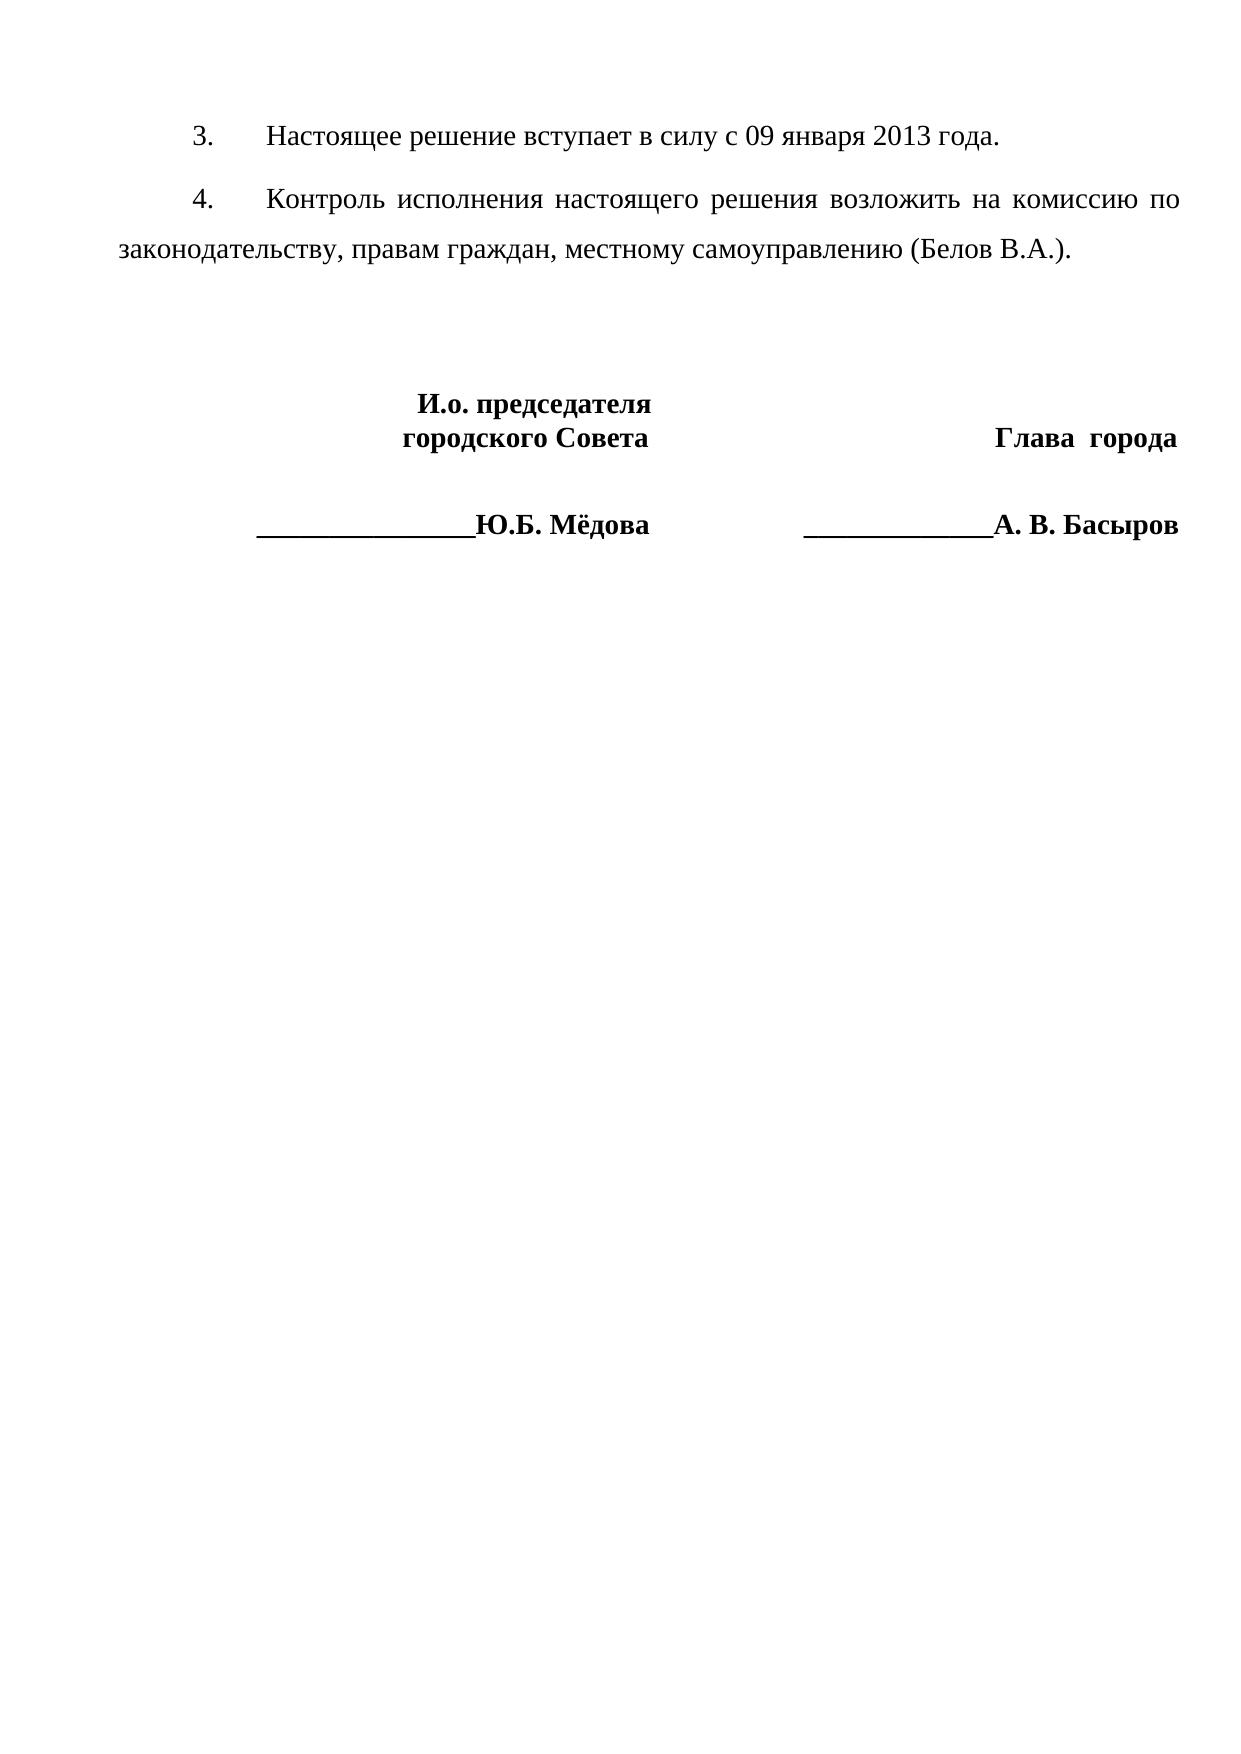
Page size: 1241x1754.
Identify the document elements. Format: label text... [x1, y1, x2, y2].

text И.о. председателя [118, 386, 1181, 420]
text городского Совета Глава города [118, 420, 1181, 453]
text 3. Настоящее решение вступает в силу с 09 января 2013 года. [118, 118, 1181, 152]
text 4. Контроль исполнения настоящего решения возложить на комиссию по законодательству, правам граждан, местному самоуправлению (Белов В.А.). [118, 181, 1181, 265]
text _______________Ю.Б. Мёдова _____________А. В. Басыров [118, 507, 1181, 541]
